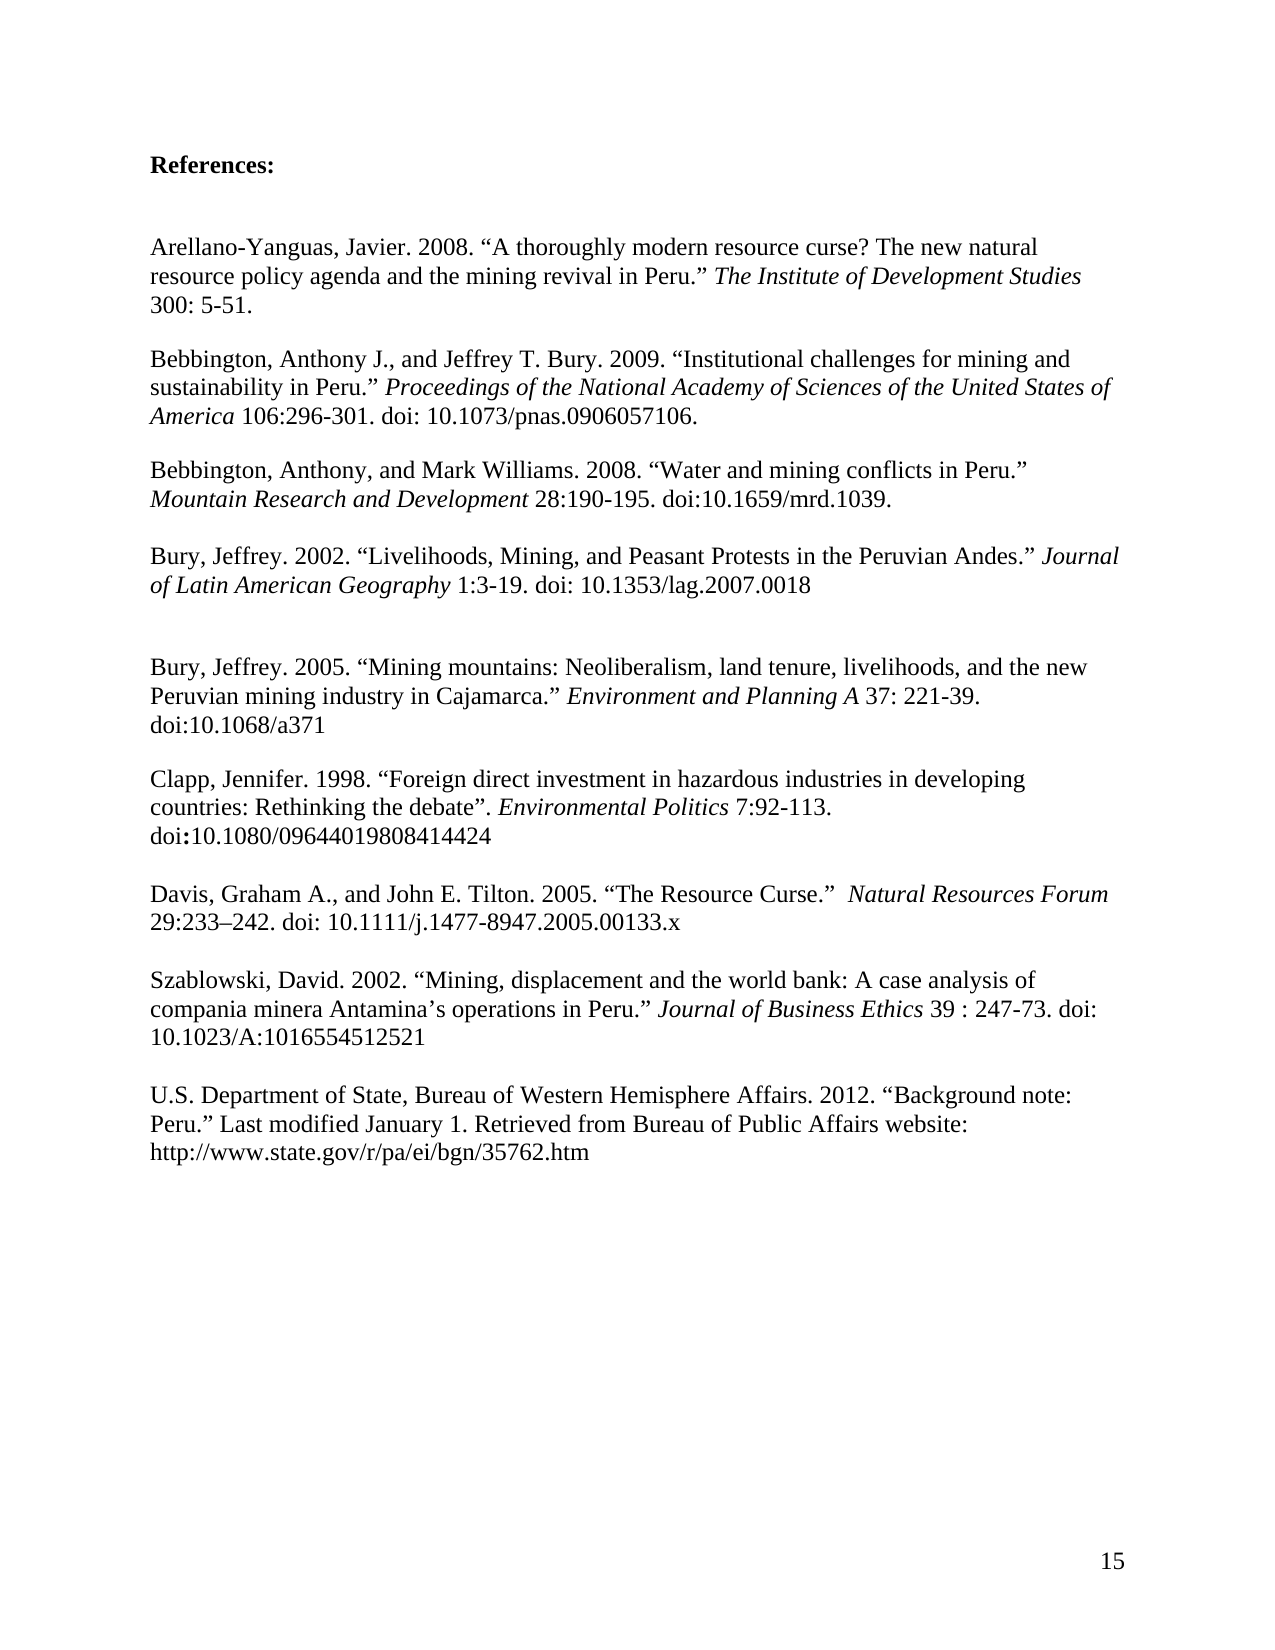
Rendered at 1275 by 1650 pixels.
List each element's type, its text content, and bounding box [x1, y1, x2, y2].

text Szablowski, David. 2002. “Mining, displacement and the world bank: A case analysis of compania minera Antamina’s operations in Peru.” Journal of Business Ethics 39 : 247-73. doi: 10.1023/A:1016554512521 [150, 965, 1125, 1051]
text Bury, Jeffrey. 2005. “Mining mountains: Neoliberalism, land tenure, livelihoods, and the new Peruvian mining industry in Cajamarca.” Environment and Planning A 37: 221-39. doi:10.1068/a371 [150, 652, 1125, 739]
text References: [150, 150, 1125, 179]
text U.S. Department of State, Bureau of Western Hemisphere Affairs. 2012. “Background note: Peru.” Last modified January 1. Retrieved from Bureau of Public Affairs website: http://www.state.gov/r/pa/ei/bgn/35762.htm [150, 1080, 1125, 1166]
text Bebbington, Anthony J., and Jeffrey T. Bury. 2009. “Institutional challenges for mining and sustainability in Peru.” Proceedings of the National Academy of Sciences of the United States of America 106:296-301. doi: 10.1073/pnas.0906057106. [150, 344, 1125, 430]
text Bebbington, Anthony, and Mark Williams. 2008. “Water and mining conflicts in Peru.” Mountain Research and Development 28:190-195. doi:10.1659/mrd.1039. [150, 455, 1125, 512]
text Bury, Jeffrey. 2002. “Livelihoods, Mining, and Peasant Protests in the Peruvian Andes.” Journal of Latin American Geography 1:3-19. doi: 10.1353/lag.2007.0018 [150, 541, 1125, 599]
text Clapp, Jennifer. 1998. “Foreign direct investment in hazardous industries in developing countries: Rethinking the debate”. Environmental Politics 7:92-113. doi:10.1080/09644019808414424 [150, 764, 1125, 850]
text Davis, Graham A., and John E. Tilton. 2005. “The Resource Curse.” Natural Resources Forum 29:233–242. doi: 10.1111/j.1477-8947.2005.00133.x [150, 879, 1125, 936]
text Arellano-Yanguas, Javier. 2008. “A thoroughly modern resource curse? The new natural resource policy agenda and the mining revival in Peru.” The Institute of Development Studies 300: 5-51. [150, 232, 1125, 319]
